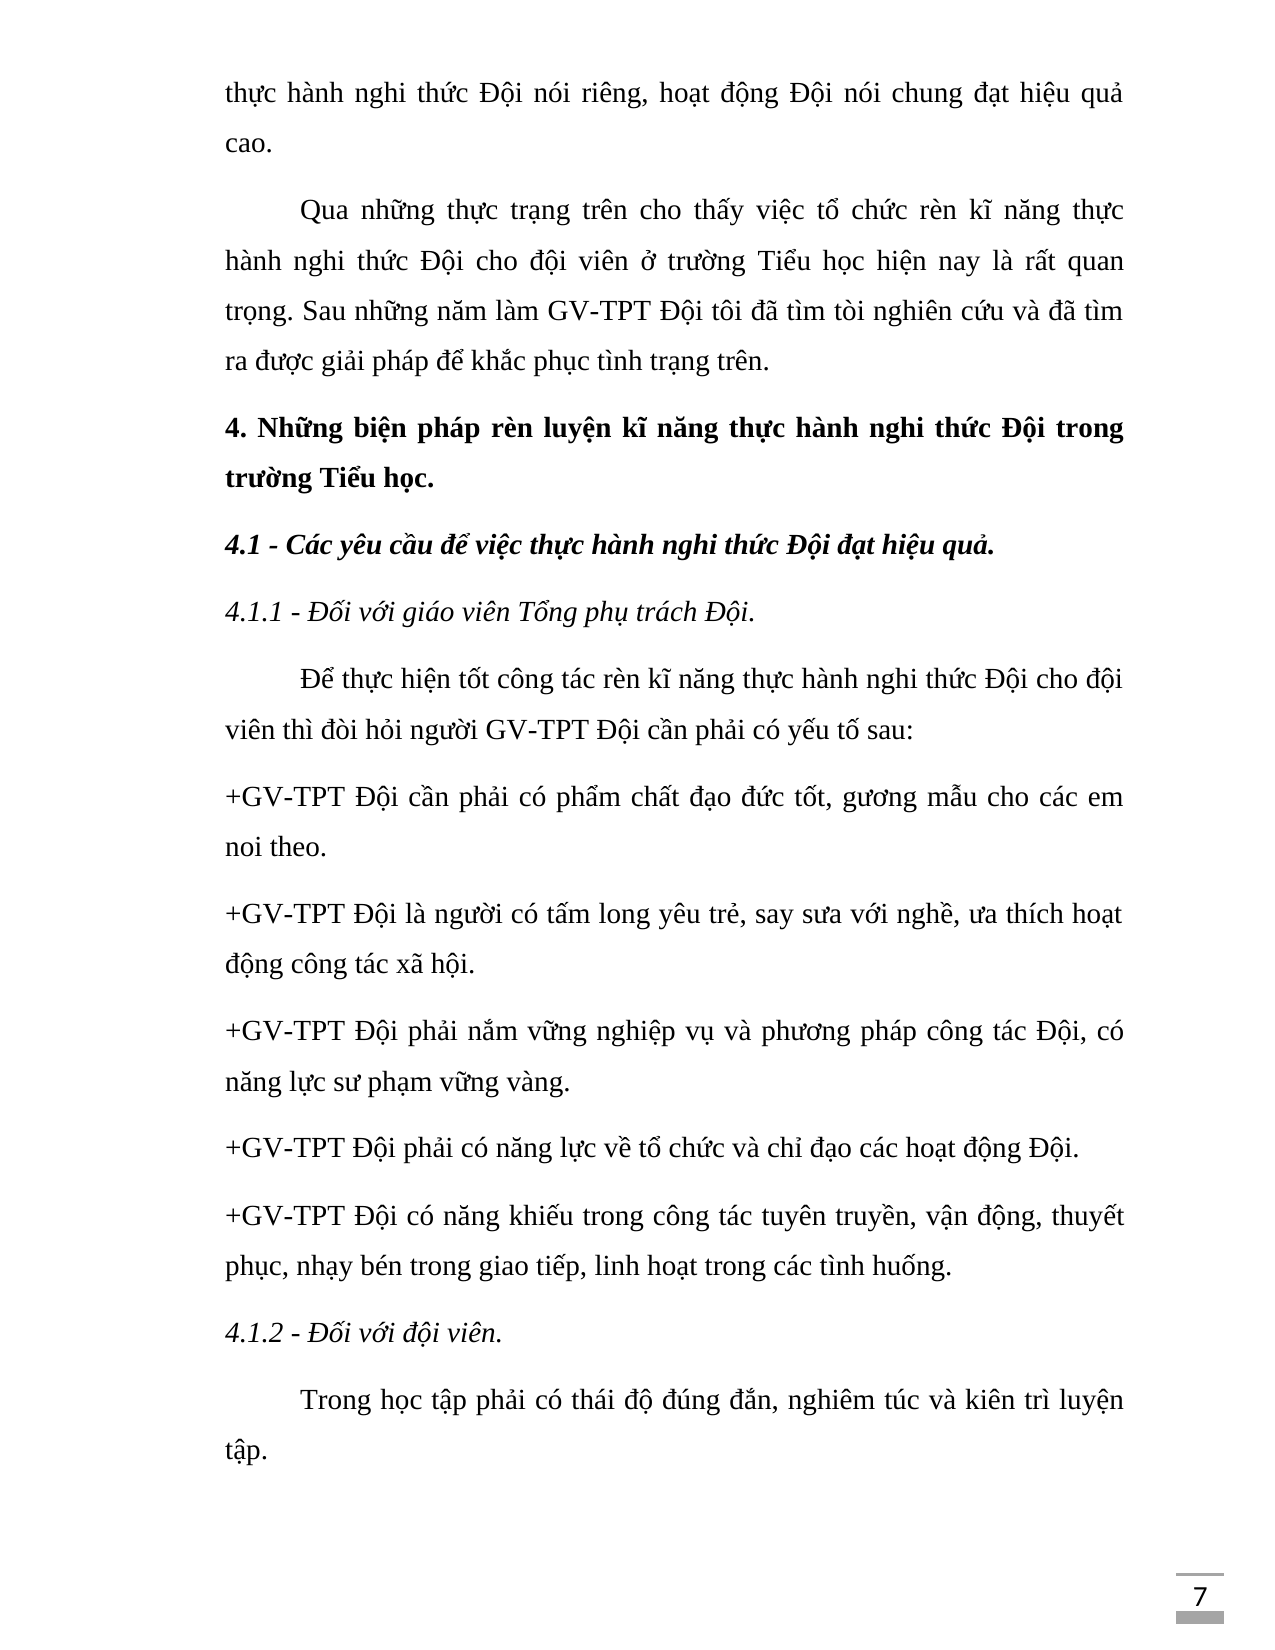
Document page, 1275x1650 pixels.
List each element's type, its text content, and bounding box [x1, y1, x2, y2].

text +GV-TPT Đội là người có tấm long yêu trẻ, say sưa với nghề, ưa thích hoạt động công tác xã hội. [225, 896, 1125, 980]
text +GV-TPT Đội phải nắm vững nghiệp vụ và phương pháp công tác Đội, có năng lực sư phạm vững vàng. [225, 1013, 1125, 1097]
text 4.1 - Các yêu cầu để việc thực hành nghi thức Đội đạt hiệu quả. [225, 527, 1125, 561]
text +GV-TPT Đội cần phải có phẩm chất đạo đức tốt, gương mẫu cho các em noi theo. [225, 779, 1125, 863]
text 4.1.1 - Đối với giáo viên Tổng phụ trách Đội. [225, 594, 1125, 628]
text 4. Những biện pháp rèn luyện kĩ năng thực hành nghi thức Đội trong trường Tiểu học. [225, 410, 1125, 494]
text 4.1.2 - Đối với đội viên. [225, 1315, 1125, 1348]
text +GV-TPT Đội có năng khiếu trong công tác tuyên truyền, vận động, thuyết phục, nhạy bén trong giao tiếp, linh hoạt trong các tình huống. [225, 1198, 1125, 1281]
text Trong học tập phải có thái độ đúng đắn, nghiêm túc và kiên trì luyện tập. [225, 1382, 1125, 1466]
text +GV-TPT Đội phải có năng lực về tổ chức và chỉ đạo các hoạt động Đội. [225, 1131, 1125, 1164]
text Qua những thực trạng trên cho thấy việc tổ chức rèn kĩ năng thực hành nghi thức Đội cho đội viên ở trường Tiểu học hiện nay là rất quan trọng. Sau những năm làm GV-TPT Đội tôi đã tìm tòi nghiên cứu và đã tìm ra được giải pháp để khắc phục tình trạng trên. [225, 192, 1125, 377]
text Để thực hiện tốt công tác rèn kĩ năng thực hành nghi thức Đội cho đội viên thì đòi hỏi người GV-TPT Đội cần phải có yếu tố sau: [225, 661, 1125, 745]
